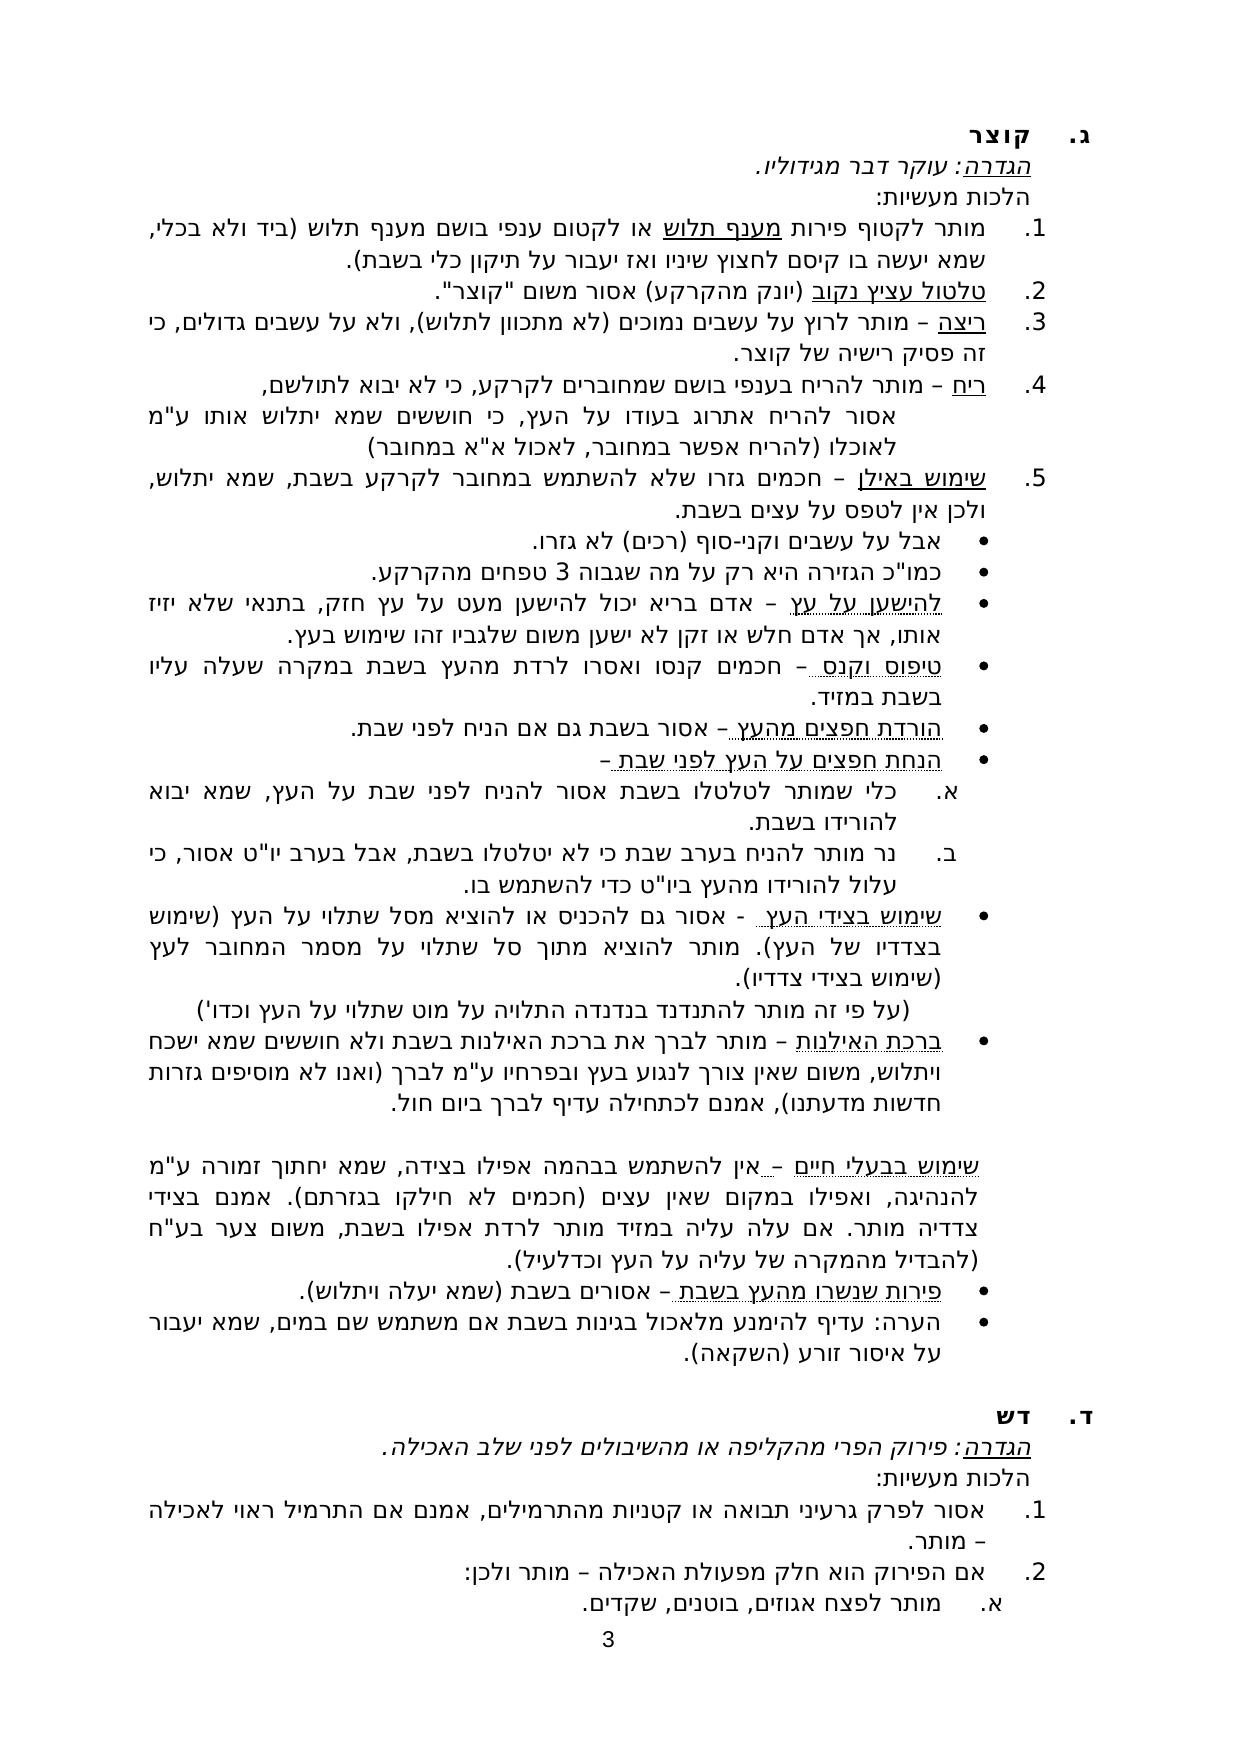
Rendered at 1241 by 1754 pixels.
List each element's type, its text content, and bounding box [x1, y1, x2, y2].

list הגדרה: עוקר דבר מגידוליו. [148, 149, 1031, 181]
list אבל על עשבים וקני-סוף (רכים) לא גזרו. [148, 524, 979, 556]
list נר מותר להניח בערב שבת כי לא יטלטלו בשבת, אבל בערב יו"ט אסור, כי עלול להורידו מהעץ ביו"ט כדי להשתמש בו. [148, 837, 935, 899]
list הערה: עדיף להימנע מלאכול בגינות בשבת אם משתמש שם במים, שמא יעבור על איסור זורע (השקאה). [148, 1306, 979, 1368]
list ריצה – מותר לרוץ על עשבים נמוכים (לא מתכוון לתלוש), ולא על עשבים גדולים, כי זה פסיק רישיה של קוצר. [148, 306, 1024, 368]
list ריח – מותר להריח בענפי בושם שמחוברים לקרקע, כי לא יבוא לתולשם, [148, 368, 1024, 399]
list ברכת האילנות – מותר לברך את ברכת האילנות בשבת ולא חוששים שמא ישכח ויתלוש, משום שאין צורך לנגוע בעץ ובפרחיו ע"מ לברך (ואנו לא מוסיפים גזרות חדשות מדעתנו), אמנם לכתחילה עדיף לברך ביום חול. [148, 1024, 979, 1118]
list הורדת חפצים מהעץ – אסור בשבת גם אם הניח לפני שבת. [148, 712, 979, 743]
list כמו"כ הגזירה היא רק על מה שגבוה 3 טפחים מהקרקע. [148, 556, 979, 587]
list אם הפירוק הוא חלק מפעולת האכילה – מותר ולכן: [148, 1556, 1024, 1587]
list מותר לקטוף פירות מענף תלוש או לקטום ענפי בושם מענף תלוש (ביד ולא בכלי, שמא יעשה בו קיסם לחצוץ שיניו ואז יעבור על תיקון כלי בשבת). [148, 212, 1024, 274]
list (על פי זה מותר להתנדנד בנדנדה התלויה על מוט שתלוי על העץ וכדו') [148, 993, 911, 1024]
list להישען על עץ – אדם בריא יכול להישען מעט על עץ חזק, בתנאי שלא יזיז אותו, אך אדם חלש או זקן לא ישען משום שלגביו זהו שימוש בעץ. [148, 587, 979, 649]
list הגדרה: פירוק הפרי מהקליפה או מהשיבולים לפני שלב האכילה. [148, 1431, 1031, 1462]
list קוצר [148, 118, 1068, 149]
list שימוש בצידי העץ - אסור גם להכניס או להוציא מסל שתלוי על העץ (שימוש בצדדיו של העץ). מותר להוציא מתוך סל שתלוי על מסמר המחובר לעץ (שימוש בצידי צדדיו). [148, 899, 979, 993]
list פירות שנשרו מהעץ בשבת – אסורים בשבת (שמא יעלה ויתלוש). [148, 1274, 979, 1306]
text שימוש בבעלי חיים – אין להשתמש בבהמה אפילו בצידה, שמא יחתוך זמורה ע"מ להנהיגה, ואפילו במקום שאין עצים (חכמים לא חילקו בגזרתם). אמנם בצידי צדדיה מותר. אם עלה עליה במזיד מותר לרדת אפילו בשבת, משום צער בע"ח (להבדיל מהמקרה של עליה על העץ וכדלעיל). [148, 1149, 979, 1274]
list טיפוס וקנס – חכמים קנסו ואסרו לרדת מהעץ בשבת במקרה שעלה עליו בשבת במזיד. [148, 649, 979, 712]
list כלי שמותר לטלטלו בשבת אסור להניח לפני שבת על העץ, שמא יבוא להורידו בשבת. [148, 774, 935, 837]
list אסור להריח אתרוג בעודו על העץ, כי חוששים שמא יתלוש אותו ע"מ לאוכלו (להריח אפשר במחובר, לאכול א"א במחובר) [148, 399, 898, 462]
list הלכות מעשיות: [148, 181, 1031, 212]
list הנחת חפצים על העץ לפני שבת – [148, 743, 979, 774]
list שימוש באילן – חכמים גזרו שלא להשתמש במחובר לקרקע בשבת, שמא יתלוש, ולכן אין לטפס על עצים בשבת. [148, 462, 1024, 524]
list טלטול עציץ נקוב (יונק מהקרקע) אסור משום "קוצר". [148, 274, 1024, 306]
list אסור לפרק גרעיני תבואה או קטניות מהתרמילים, אמנם אם התרמיל ראוי לאכילה – מותר. [148, 1493, 1024, 1556]
list דש [148, 1399, 1068, 1431]
list מותר לפצח אגוזים, בוטנים, שקדים. [148, 1587, 979, 1618]
list הלכות מעשיות: [148, 1462, 1031, 1493]
